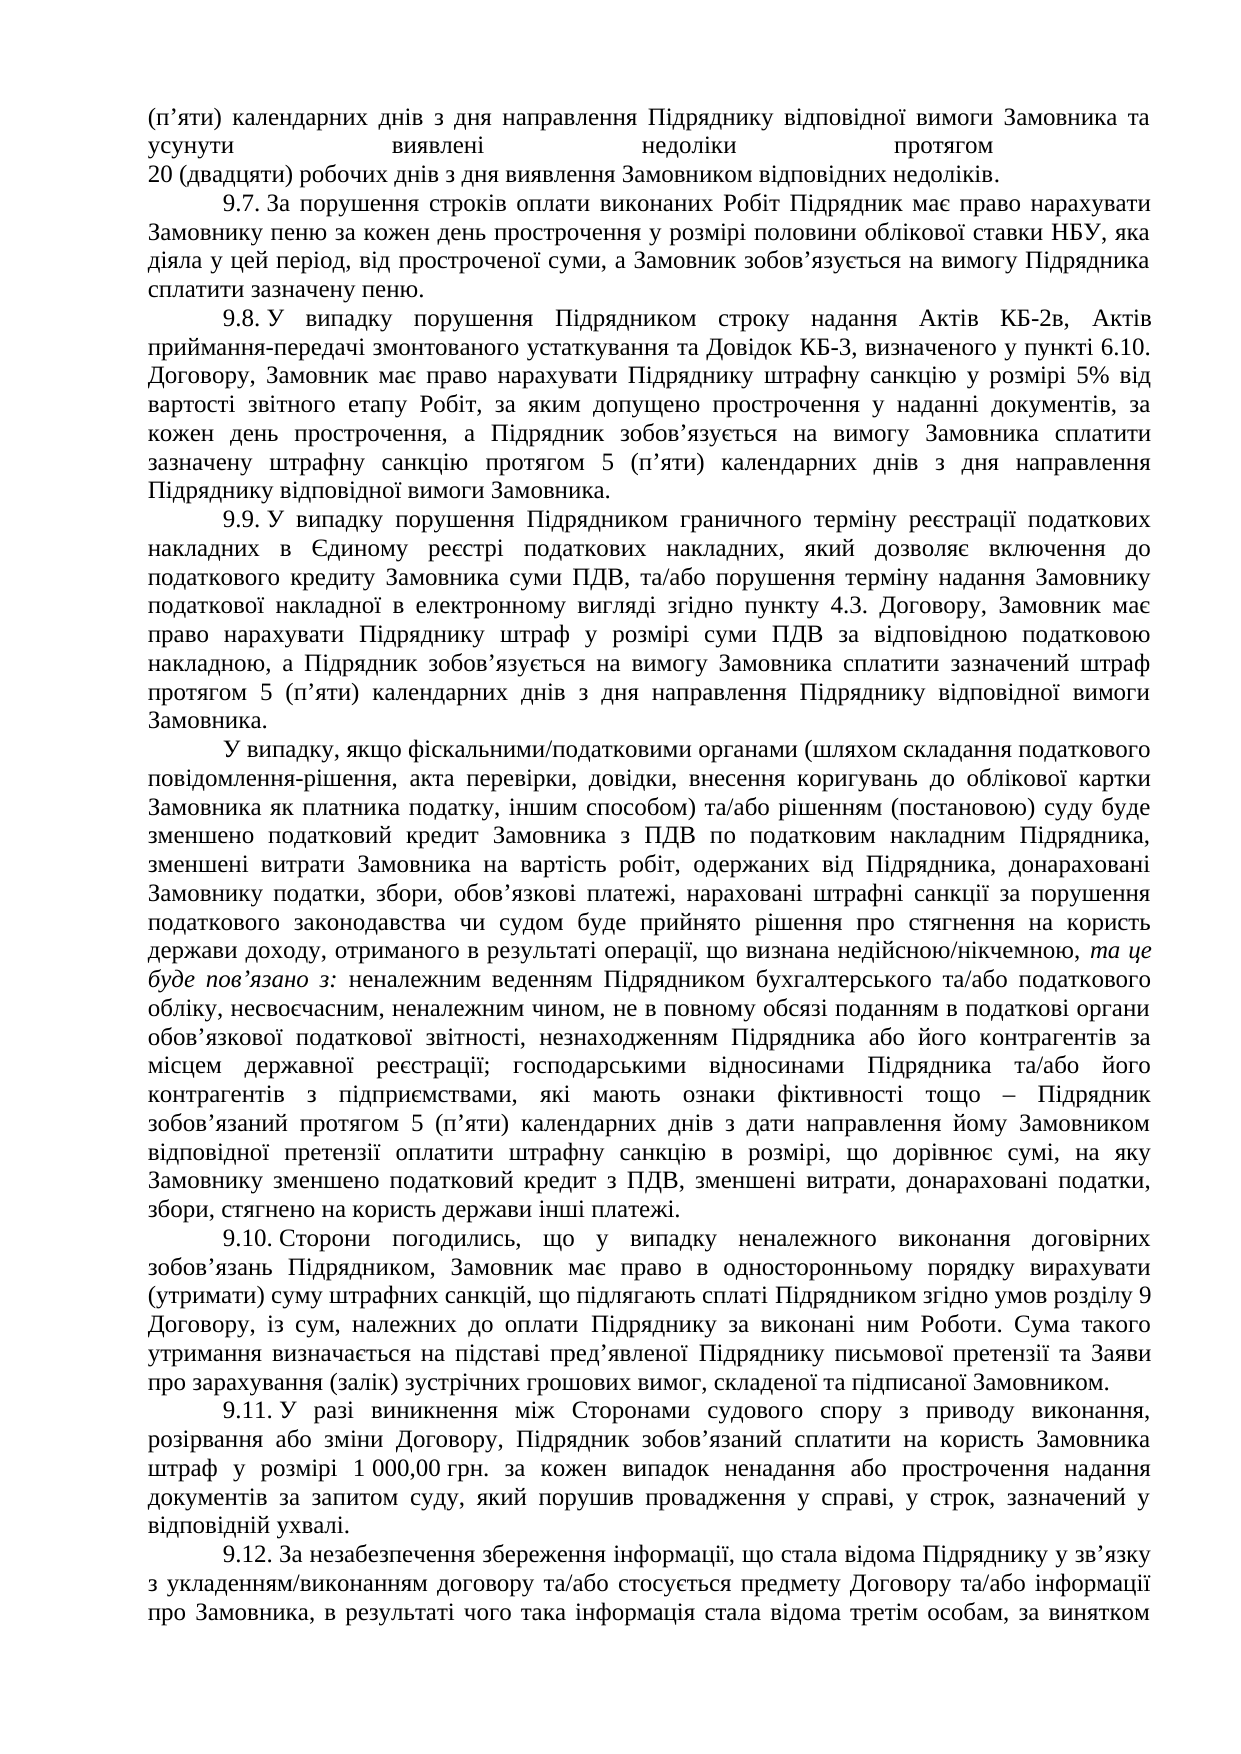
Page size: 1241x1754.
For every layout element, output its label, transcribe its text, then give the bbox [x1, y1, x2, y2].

list 9.10. Сторони погодились, що у випадку неналежного виконання договірних зобов’язань Підрядником, Замовник має право в односторонньому порядку вирахувати (утримати) суму штрафних санкцій, що підлягають сплаті Підрядником згідно умов розділу 9 Договору, із сум, належних до оплати Підряднику за виконані ним Роботи. Сума такого утримання визначається на підставі пред’явленої Підряднику письмової претензії та Заяви про зарахування (залік) зустрічних грошових вимог, складеної та підписаної Замовником. [148, 1223, 1152, 1396]
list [148, 1539, 1152, 1626]
list У випадку, якщо фіскальними/податковими органами (шляхом складання податкового повідомлення-рішення, акта перевірки, довідки, внесення коригувань до облікової картки Замовника як платника податку, іншим способом) та/або рішенням (постановою) суду буде зменшено податковий кредит Замовника з ПДВ по податковим накладним Підрядника, зменшені витрати Замовника на вартість робіт, одержаних від Підрядника, донараховані Замовнику податки, збори, обов’язкові платежі, нараховані штрафні санкції за порушення податкового законодавства чи судом буде прийнято рішення про стягнення на користь держави доходу, отриманого в результаті операції, що визнана недійсною/нікчемною, та це буде пов’язано з: неналежним веденням Підрядником бухгалтерського та/або податкового обліку, несвоєчасним, неналежним чином, не в повному обсязі поданням в податкові органи обов’язкової податкової звітності, незнаходженням Підрядника або його контрагентів за місцем державної реєстрації; господарськими відносинами Підрядника та/або його контрагентів з підприємствами, які мають ознаки фіктивності тощо – Підрядник зобов’язаний протягом 5 (п’яти) календарних днів з дати направлення йому Замовником відповідної претензії оплатити штрафну санкцію в розмірі, що дорівнює сумі, на яку Замовнику зменшено податковий кредит з ПДВ, зменшені витрати, донараховані податки, збори, стягнено на користь держави інші платежі. [148, 734, 1152, 1223]
list 9.9. У випадку порушення Підрядником граничного терміну реєстрації податкових накладних в Єдиному реєстрі податкових накладних, який дозволяє включення до податкового кредиту Замовника суми ПДВ, та/або порушення терміну надання Замовнику податкової накладної в електронному вигляді згідно пункту 4.3. Договору, Замовник має право нарахувати Підряднику штраф у розмірі суми ПДВ за відповідною податковою накладною, а Підрядник зобов’язується на вимогу Замовника сплатити зазначений штраф протягом 5 (п’яти) календарних днів з дня направлення Підряднику відповідної вимоги Замовника. [148, 504, 1152, 734]
list 9.8. У випадку порушення Підрядником строку надання Актів КБ-2в, Актів приймання-передачі змонтованого устаткування та Довідок КБ-3, визначеного у пункті 6.10. Договору, Замовник має право нарахувати Підряднику штрафну санкцію у розмірі 5% від вартості звітного етапу Робіт, за яким допущено прострочення у наданні документів, за кожен день прострочення, а Підрядник зобов’язується на вимогу Замовника сплатити зазначену штрафну санкцію протягом 5 (п’яти) календарних днів з дня направлення Підряднику відповідної вимоги Замовника. [148, 303, 1152, 504]
list 9.11. У разі виникнення між Сторонами судового спору з приводу виконання, розірвання або зміни Договору, Підрядник зобов’язаний сплатити на користь Замовника штраф у розмірі 1 000,00 грн. за кожен випадок ненадання або прострочення надання документів за запитом суду, який порушив провадження у справі, у строк, зазначений у відповідній ухвалі. [148, 1396, 1152, 1539]
text 9.7. За порушення строків оплати виконаних Робіт Підрядник має право нарахувати Замовнику пеню за кожен день прострочення у розмірі половини облікової ставки НБУ, яка діяла у цей період, від простроченої суми, а Замовник зобов’язується на вимогу Підрядника сплатити зазначену пеню. [148, 188, 1152, 303]
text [148, 102, 1152, 188]
